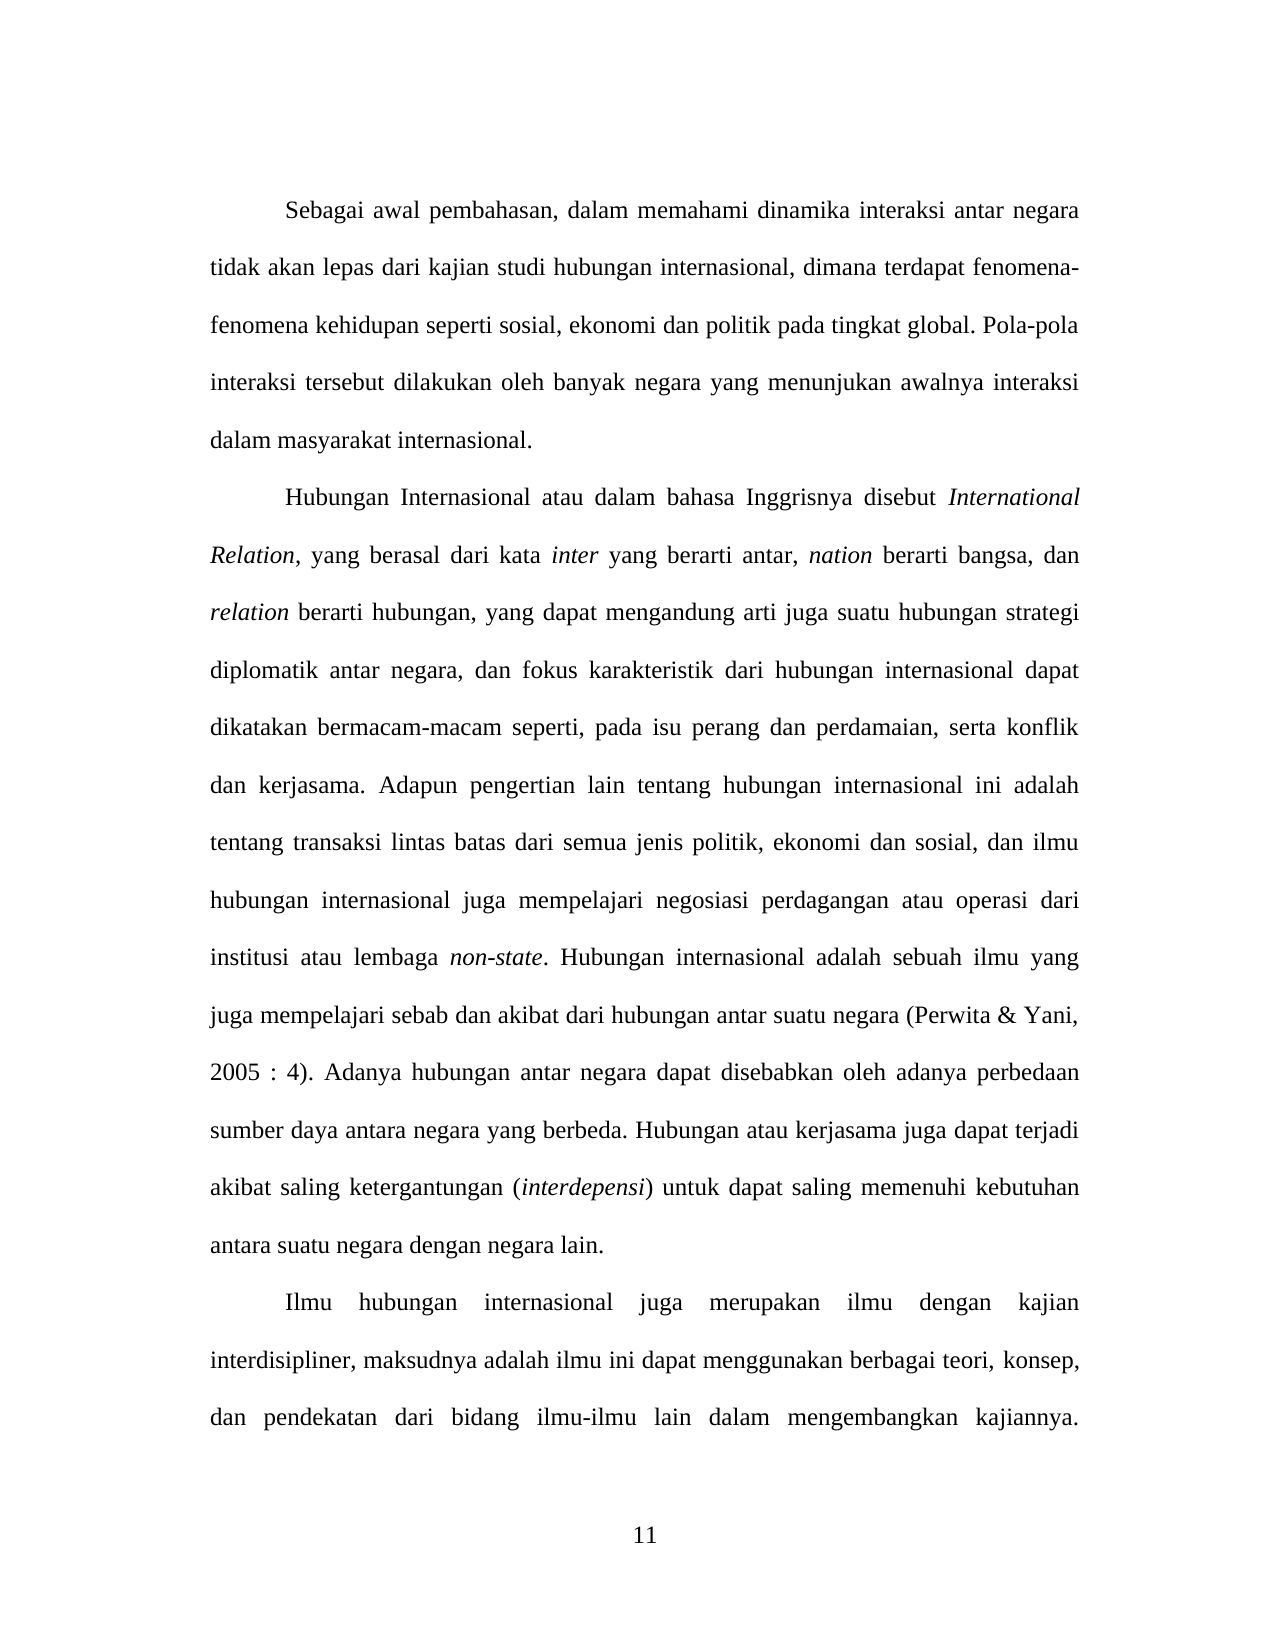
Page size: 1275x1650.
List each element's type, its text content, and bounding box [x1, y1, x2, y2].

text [210, 1287, 1080, 1431]
text Hubungan Internasional atau dalam bahasa Inggrisnya disebut International Relation, yang berasal dari kata inter yang berarti antar, nation berarti bangsa, dan relation berarti hubungan, yang dapat mengandung arti juga suatu hubungan strategi diplomatik antar negara, dan fokus karakteristik dari hubungan internasional dapat dikatakan bermacam-macam seperti, pada isu perang dan perdamaian, serta konflik dan kerjasama. Adapun pengertian lain tentang hubungan internasional ini adalah tentang transaksi lintas batas dari semua jenis politik, ekonomi dan sosial, dan ilmu hubungan internasional juga mempelajari negosiasi perdagangan atau operasi dari institusi atau lembaga non-state. Hubungan internasional adalah sebuah ilmu yang juga mempelajari sebab dan akibat dari hubungan antar suatu negara (Perwita & Yani, 2005 : 4). Adanya hubungan antar negara dapat disebabkan oleh adanya perbedaan sumber daya antara negara yang berbeda. Hubungan atau kerjasama juga dapat terjadi akibat saling ketergantungan (interdepensi) untuk dapat saling memenuhi kebutuhan antara suatu negara dengan negara lain. [210, 482, 1080, 1259]
text Sebagai awal pembahasan, dalam memahami dinamika interaksi antar negara tidak akan lepas dari kajian studi hubungan internasional, dimana terdapat fenomena-fenomena kehidupan seperti sosial, ekonomi dan politik pada tingkat global. Pola-pola interaksi tersebut dilakukan oleh banyak negara yang menunjukan awalnya interaksi dalam masyarakat internasional. [210, 195, 1080, 454]
